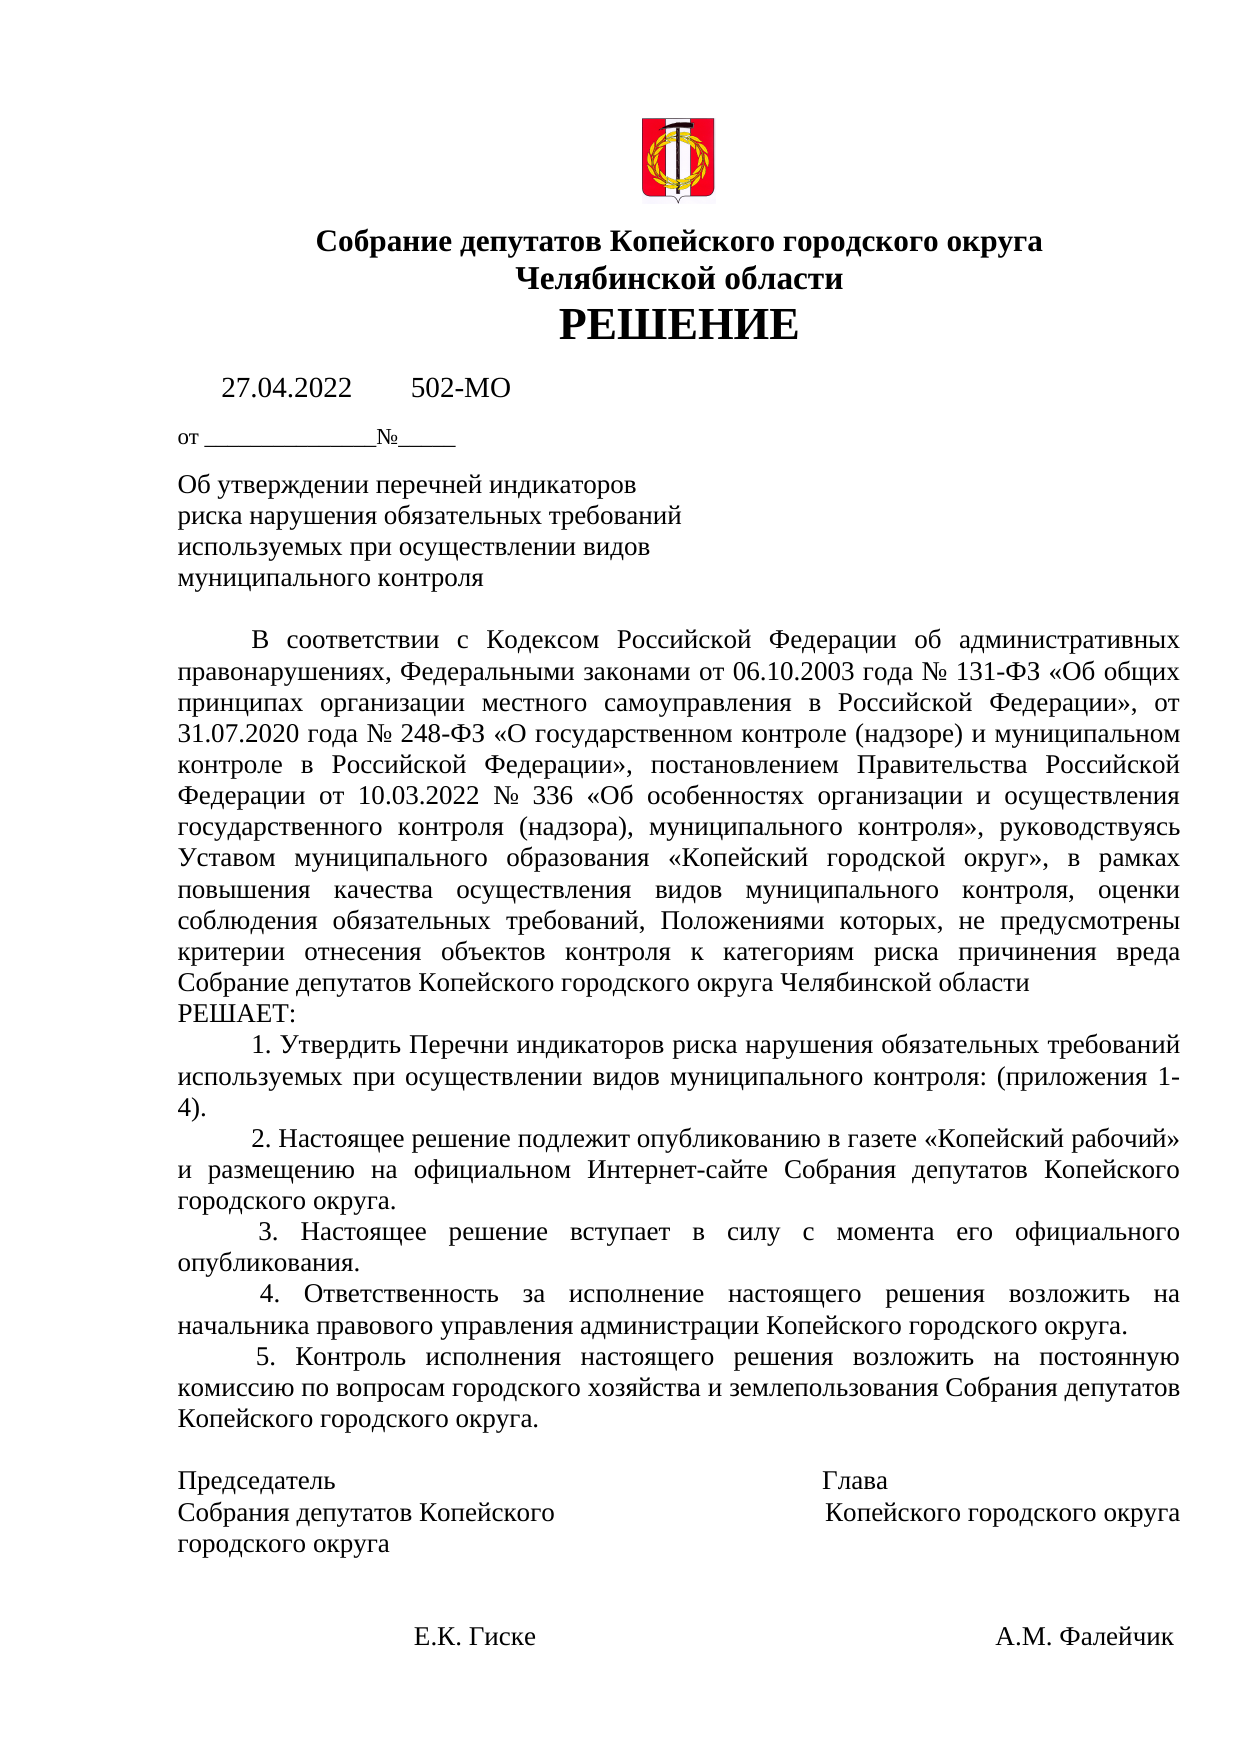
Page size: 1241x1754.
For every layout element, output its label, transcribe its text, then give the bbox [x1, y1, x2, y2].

text РЕШАЕТ: [177, 997, 1181, 1028]
text от _______________№_____ [177, 423, 1181, 449]
text В соответствии с Кодексом Российской Федерации об административных правонарушениях, Федеральными законами от 06.10.2003 года № 131-ФЗ «Об общих принципах организации местного самоуправления в Российской Федерации», от 31.07.2020 года № 248-ФЗ «О государственном контроле (надзоре) и муниципальном контроле в Российской Федерации», постановлением Правительства Российской Федерации от 10.03.2022 № 336 «Об особенностях организации и осуществления государственного контроля (надзора), муниципального контроля», руководствуясь Уставом муниципального образования «Копейский городской округ», в рамках повышения качества осуществления видов муниципального контроля, оценки соблюдения обязательных требований, Положениями которых, не предусмотрены критерии отнесения объектов контроля к категориям риска причинения вреда Собрание депутатов Копейского городского округа Челябинской области [177, 623, 1181, 997]
picture [642, 118, 716, 204]
subtitle Челябинской области [177, 258, 1181, 296]
text 3. Настоящее решение вступает в силу с момента его официального опубликования. [177, 1215, 1181, 1278]
text муниципального контроля [177, 561, 1181, 592]
text Об утверждении перечней индикаторов [177, 468, 1181, 499]
text Е.К. Гиске А.М. Фалейчик [177, 1620, 1181, 1651]
text 1. Утвердить Перечни индикаторов риска нарушения обязательных требований используемых при осуществлении видов муниципального контроля: (приложения 1-4). [177, 1028, 1181, 1122]
text РЕШЕНИЕ [177, 296, 1181, 349]
text 27.04.2022 502-МО [177, 370, 1181, 403]
text Собрания депутатов Копейского Копейского городского округа [177, 1496, 1181, 1527]
text 4. Ответственность за исполнение настоящего решения возложить на начальника правового управления администрации Копейского городского округа. [177, 1278, 1181, 1340]
text городского округа [177, 1527, 1181, 1558]
text 5. Контроль исполнения настоящего решения возложить на постоянную комиссию по вопросам городского хозяйства и землепользования Собрания депутатов Копейского городского округа. [177, 1340, 1181, 1433]
text 2. Настоящее решение подлежит опубликованию в газете «Копейский рабочий» и размещению на официальном Интернет-сайте Собрания депутатов Копейского городского округа. [177, 1122, 1181, 1215]
text Председатель Глава [177, 1464, 1181, 1496]
text риска нарушения обязательных требований [177, 499, 1181, 530]
text используемых при осуществлении видов [177, 530, 1181, 561]
text Собрание депутатов Копейского городского округа [177, 222, 1181, 258]
